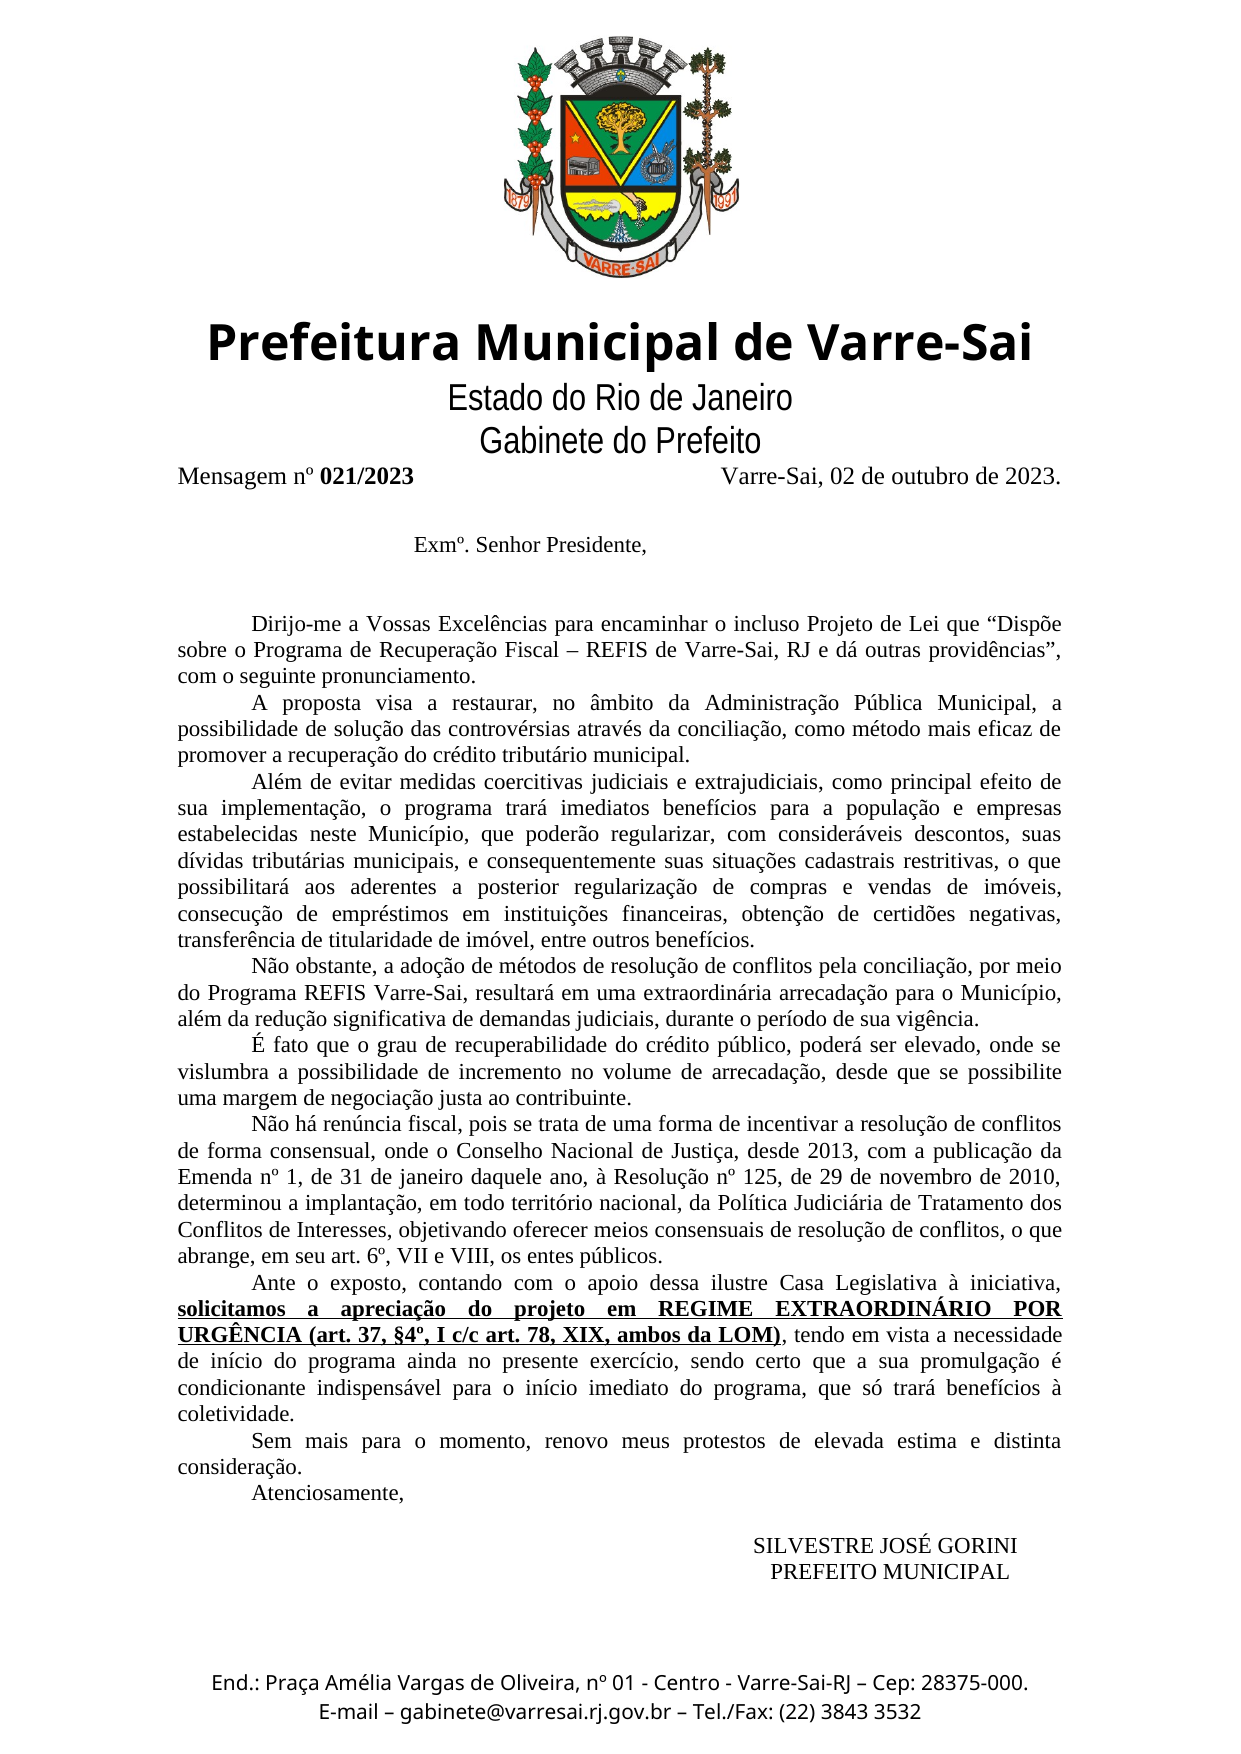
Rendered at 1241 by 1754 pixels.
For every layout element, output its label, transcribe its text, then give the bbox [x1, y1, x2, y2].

text Mensagem nº 021/2023 Varre-Sai, 02 de outubro de 2023. [177, 461, 1063, 490]
text PREFEITO MUNICIPAL [177, 1558, 1063, 1585]
text Exmº. Senhor Presidente, [177, 531, 1063, 557]
text Ante o exposto, contando com o apoio dessa ilustre Casa Legislativa à iniciativa, solicitamos a apreciação do projeto em REGIME EXTRAORDINÁRIO POR URGÊNCIA (art. 37, §4º, I c/c art. 78, XIX, ambos da LOM), tendo em vista a necessidade de início do programa ainda no presente exercício, sendo certo que a sua promulgação é condicionante indispensável para o início imediato do programa, que só trará benefícios à coletividade. [177, 1319, 1063, 1427]
text Dirijo-me a Vossas Excelências para encaminhar o incluso Projeto de Lei que “Dispõe sobre o Programa de Recuperação Fiscal – REFIS de Varre-Sai, RJ e dá outras providências”, com o seguinte pronunciamento. [177, 610, 1063, 689]
text Não obstante, a adoção de métodos de resolução de conflitos pela conciliação, por meio do Programa REFIS Varre-Sai, resultará em uma extraordinária arrecadação para o Município, além da redução significativa de demandas judiciais, durante o período de sua vigência. [177, 952, 1063, 1031]
text A proposta visa a restaurar, no âmbito da Administração Pública Municipal, a possibilidade de solução das controvérsias através da conciliação, como método mais eficaz de promover a recuperação do crédito tributário municipal. [177, 689, 1063, 768]
text SILVESTRE JOSÉ GORINI [177, 1532, 1063, 1558]
text Além de evitar medidas coercitivas judiciais e extrajudiciais, como principal efeito de sua implementação, o programa trará imediatos benefícios para a população e empresas estabelecidas neste Município, que poderão regularizar, com consideráveis descontos, suas dívidas tributárias municipais, e consequentemente suas situações cadastrais restritivas, o que possibilitará aos aderentes a posterior regularização de compras e vendas de imóveis, consecução de empréstimos em instituições financeiras, obtenção de certidões negativas, transferência de titularidade de imóvel, entre outros benefícios. [177, 768, 1063, 952]
text Não há renúncia fiscal, pois se trata de uma forma de incentivar a resolução de conflitos de forma consensual, onde o Conselho Nacional de Justiça, desde 2013, com a publicação da Emenda nº 1, de 31 de janeiro daquele ano, à Resolução nº 125, de 29 de novembro de 2010, determinou a implantação, em todo território nacional, da Política Judiciária de Tratamento dos Conflitos de Interesses, objetivando oferecer meios consensuais de resolução de conflitos, o que abrange, em seu art. 6º, VII e VIII, os entes públicos. [177, 1110, 1063, 1268]
text Ante o exposto, contando com o apoio dessa ilustre Casa Legislativa à iniciativa, solicitamos a apreciação do projeto em REGIME EXTRAORDINÁRIO POR URGÊNCIA (art. 37, §4º, I c/c art. 78, XIX, ambos da LOM), tendo em vista a necessidade de início do programa ainda no presente exercício, sendo certo que a sua promulgação é condicionante indispensável para o início imediato do programa, que só trará benefícios à coletividade. [177, 1268, 1063, 1318]
text É fato que o grau de recuperabilidade do crédito público, poderá ser elevado, onde se vislumbra a possibilidade de incremento no volume de arrecadação, desde que se possibilite uma margem de negociação justa ao contribuinte. [177, 1031, 1063, 1110]
text Sem mais para o momento, renovo meus protestos de elevada estima e distinta consideração. [177, 1427, 1063, 1479]
picture [503, 35, 740, 279]
text Atenciosamente, [177, 1479, 1063, 1506]
